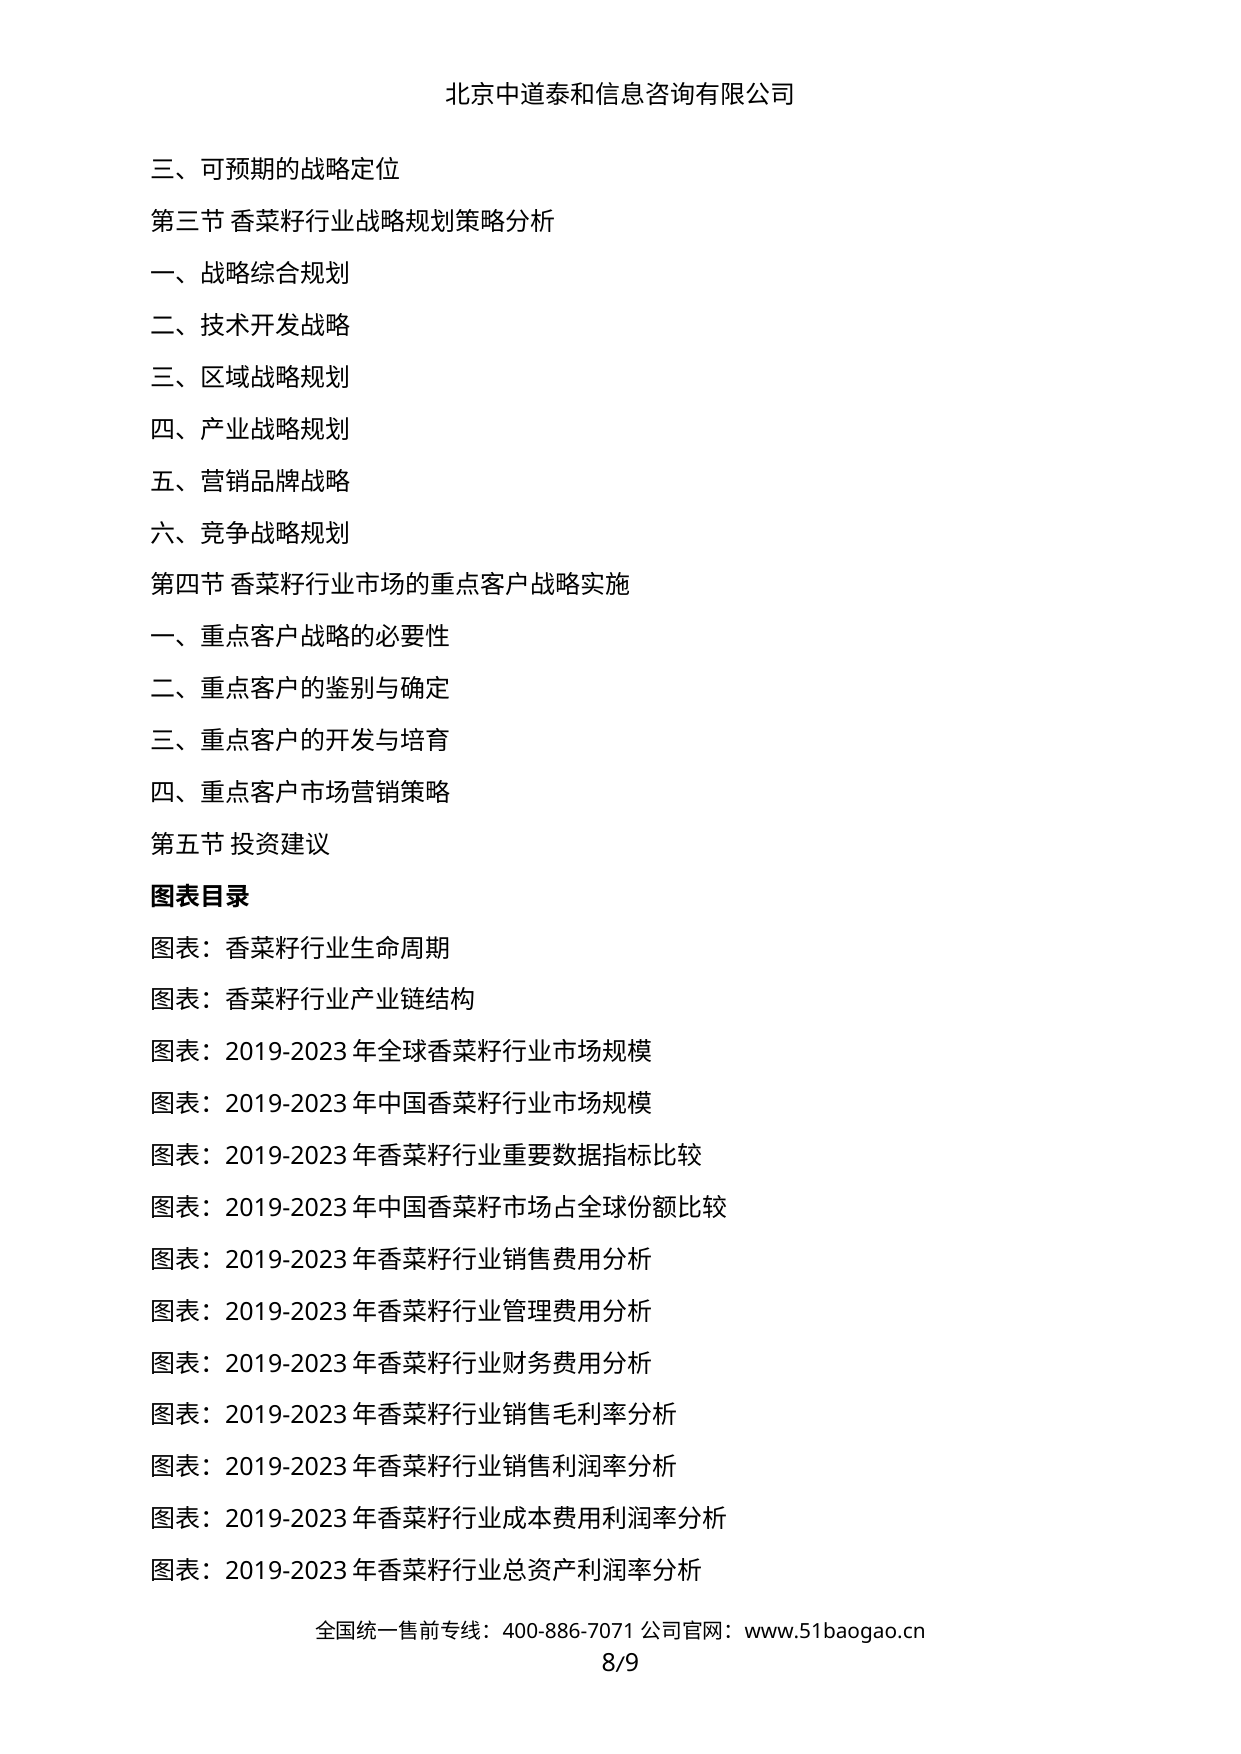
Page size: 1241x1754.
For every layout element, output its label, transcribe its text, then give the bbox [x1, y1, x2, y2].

text 图表：2019-2023年香菜籽行业销售费用分析 [150, 1239, 1090, 1276]
text 六、竞争战略规划 [150, 513, 1090, 549]
text 一、重点客户战略的必要性 [150, 617, 1090, 653]
text 图表：2019-2023年香菜籽行业管理费用分析 [150, 1291, 1090, 1327]
text 三、可预期的战略定位 [150, 150, 1090, 186]
text 图表：2019-2023年中国香菜籽行业市场规模 [150, 1084, 1090, 1120]
text 图表：2019-2023年中国香菜籽市场占全球份额比较 [150, 1187, 1090, 1224]
text 四、产业战略规划 [150, 409, 1090, 446]
text 图表目录 [150, 876, 1090, 912]
text 二、重点客户的鉴别与确定 [150, 669, 1090, 705]
text 图表：2019-2023年全球香菜籽行业市场规模 [150, 1032, 1090, 1068]
text 三、区域战略规划 [150, 357, 1090, 394]
text 第五节 投资建议 [150, 824, 1090, 861]
text 四、重点客户市场营销策略 [150, 772, 1090, 809]
text 一、战略综合规划 [150, 254, 1090, 290]
text 图表：2019-2023年香菜籽行业销售利润率分析 [150, 1447, 1090, 1483]
text 图表：2019-2023年香菜籽行业销售毛利率分析 [150, 1395, 1090, 1431]
text 图表：2019-2023年香菜籽行业重要数据指标比较 [150, 1136, 1090, 1172]
text 五、营销品牌战略 [150, 461, 1090, 497]
text 图表：香菜籽行业生命周期 [150, 928, 1090, 964]
text 第四节 香菜籽行业市场的重点客户战略实施 [150, 565, 1090, 601]
text 三、重点客户的开发与培育 [150, 721, 1090, 757]
text 图表：2019-2023年香菜籽行业成本费用利润率分析 [150, 1499, 1090, 1535]
text 图表：香菜籽行业产业链结构 [150, 980, 1090, 1016]
text 图表：2019-2023年香菜籽行业财务费用分析 [150, 1343, 1090, 1379]
text 第三节 香菜籽行业战略规划策略分析 [150, 202, 1090, 238]
text 图表：2019-2023年香菜籽行业总资产利润率分析 [150, 1551, 1090, 1587]
text 二、技术开发战略 [150, 306, 1090, 342]
